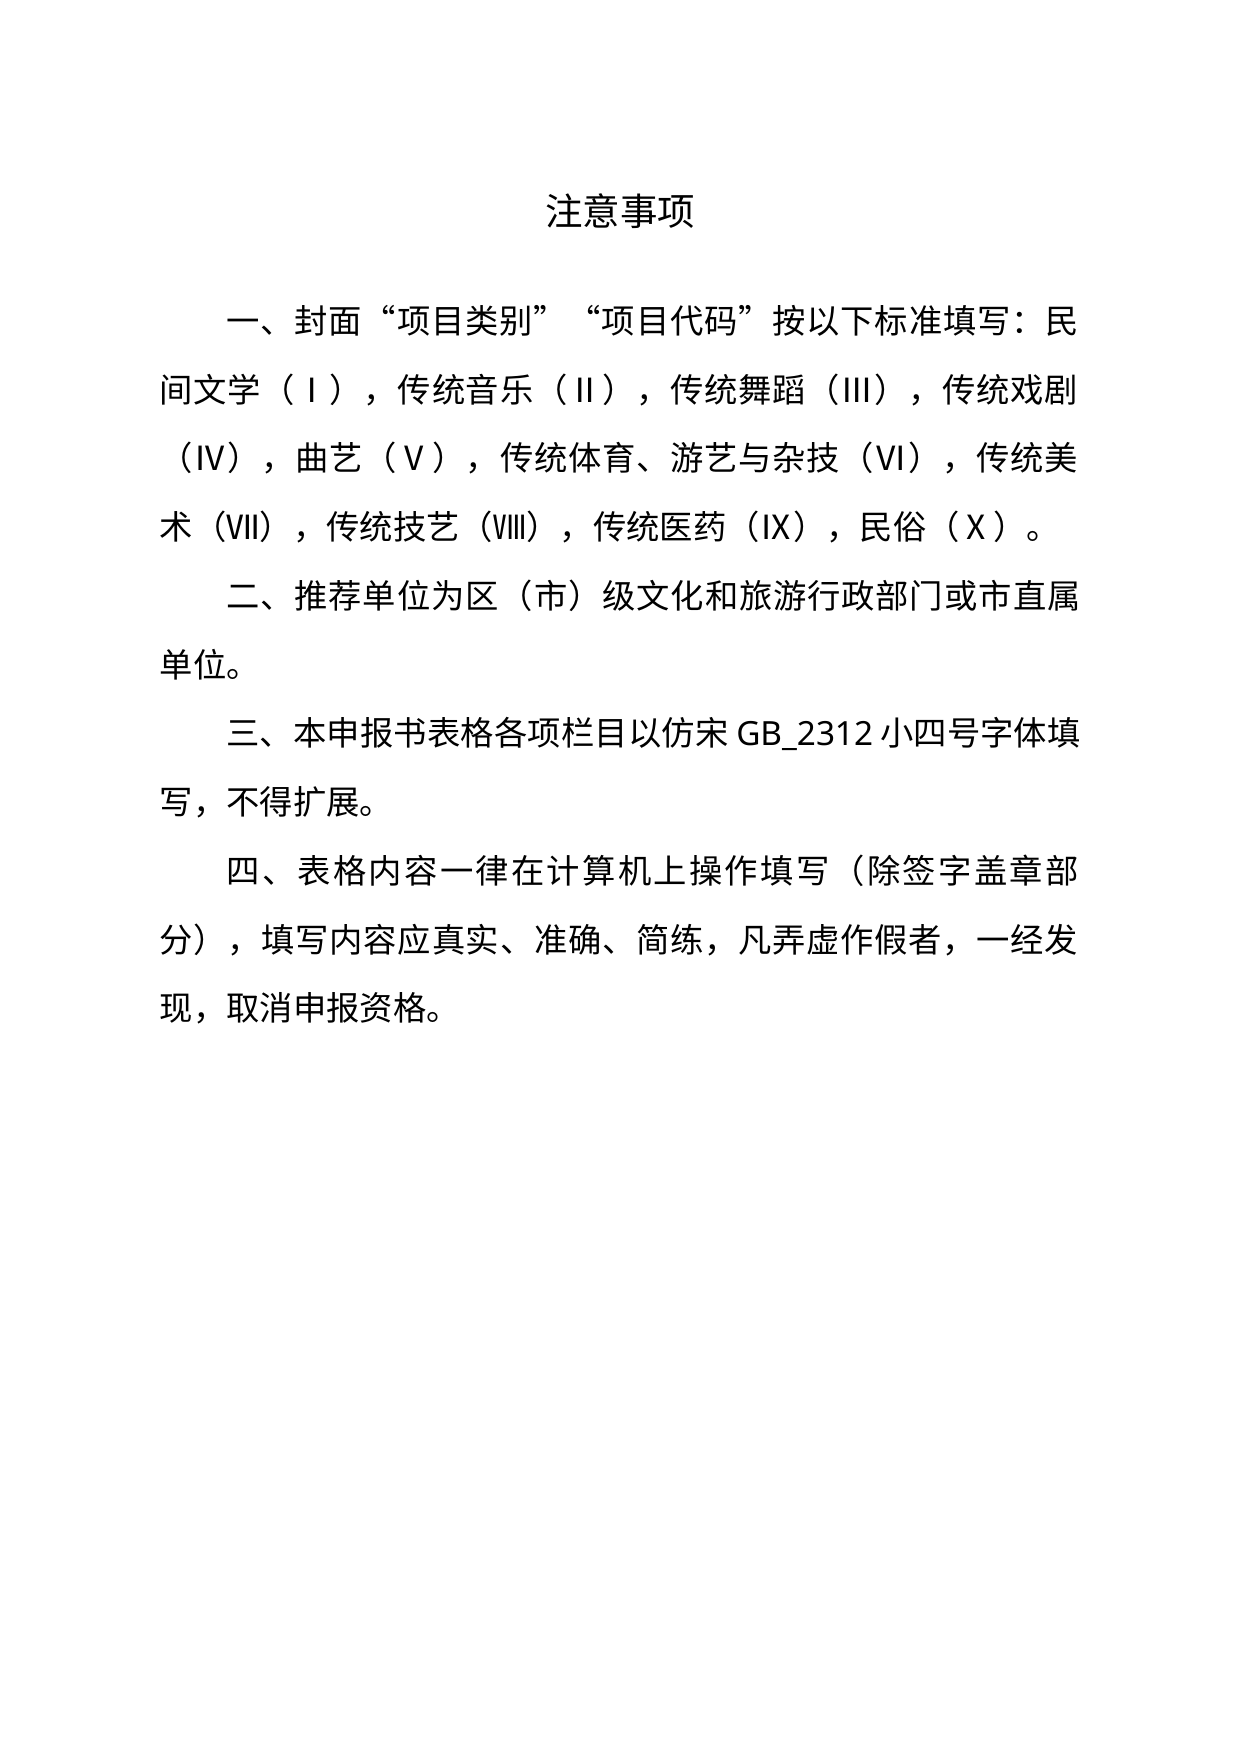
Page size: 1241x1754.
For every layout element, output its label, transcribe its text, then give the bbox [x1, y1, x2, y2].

text 二、推荐单位为区（市）级文化和旅游行政部门或市直属单位。 [159, 553, 1081, 691]
text 三、本申报书表格各项栏目以仿宋GB_2312小四号字体填写，不得扩展。 [159, 691, 1081, 828]
text 一、封面“项目类别”“项目代码”按以下标准填写：民间文学（Ⅰ），传统音乐（Ⅱ），传统舞蹈（Ⅲ），传统戏剧（Ⅳ），曲艺（Ⅴ），传统体育、游艺与杂技（Ⅵ），传统美术（Ⅶ），传统技艺（Ⅷ），传统医药（Ⅸ），民俗（Ⅹ）。 [159, 278, 1081, 553]
text 注意事项 [159, 178, 1081, 237]
text 四、表格内容一律在计算机上操作填写（除签字盖章部分），填写内容应真实、准确、简练，凡弄虚作假者，一经发现，取消申报资格。 [159, 828, 1081, 1034]
